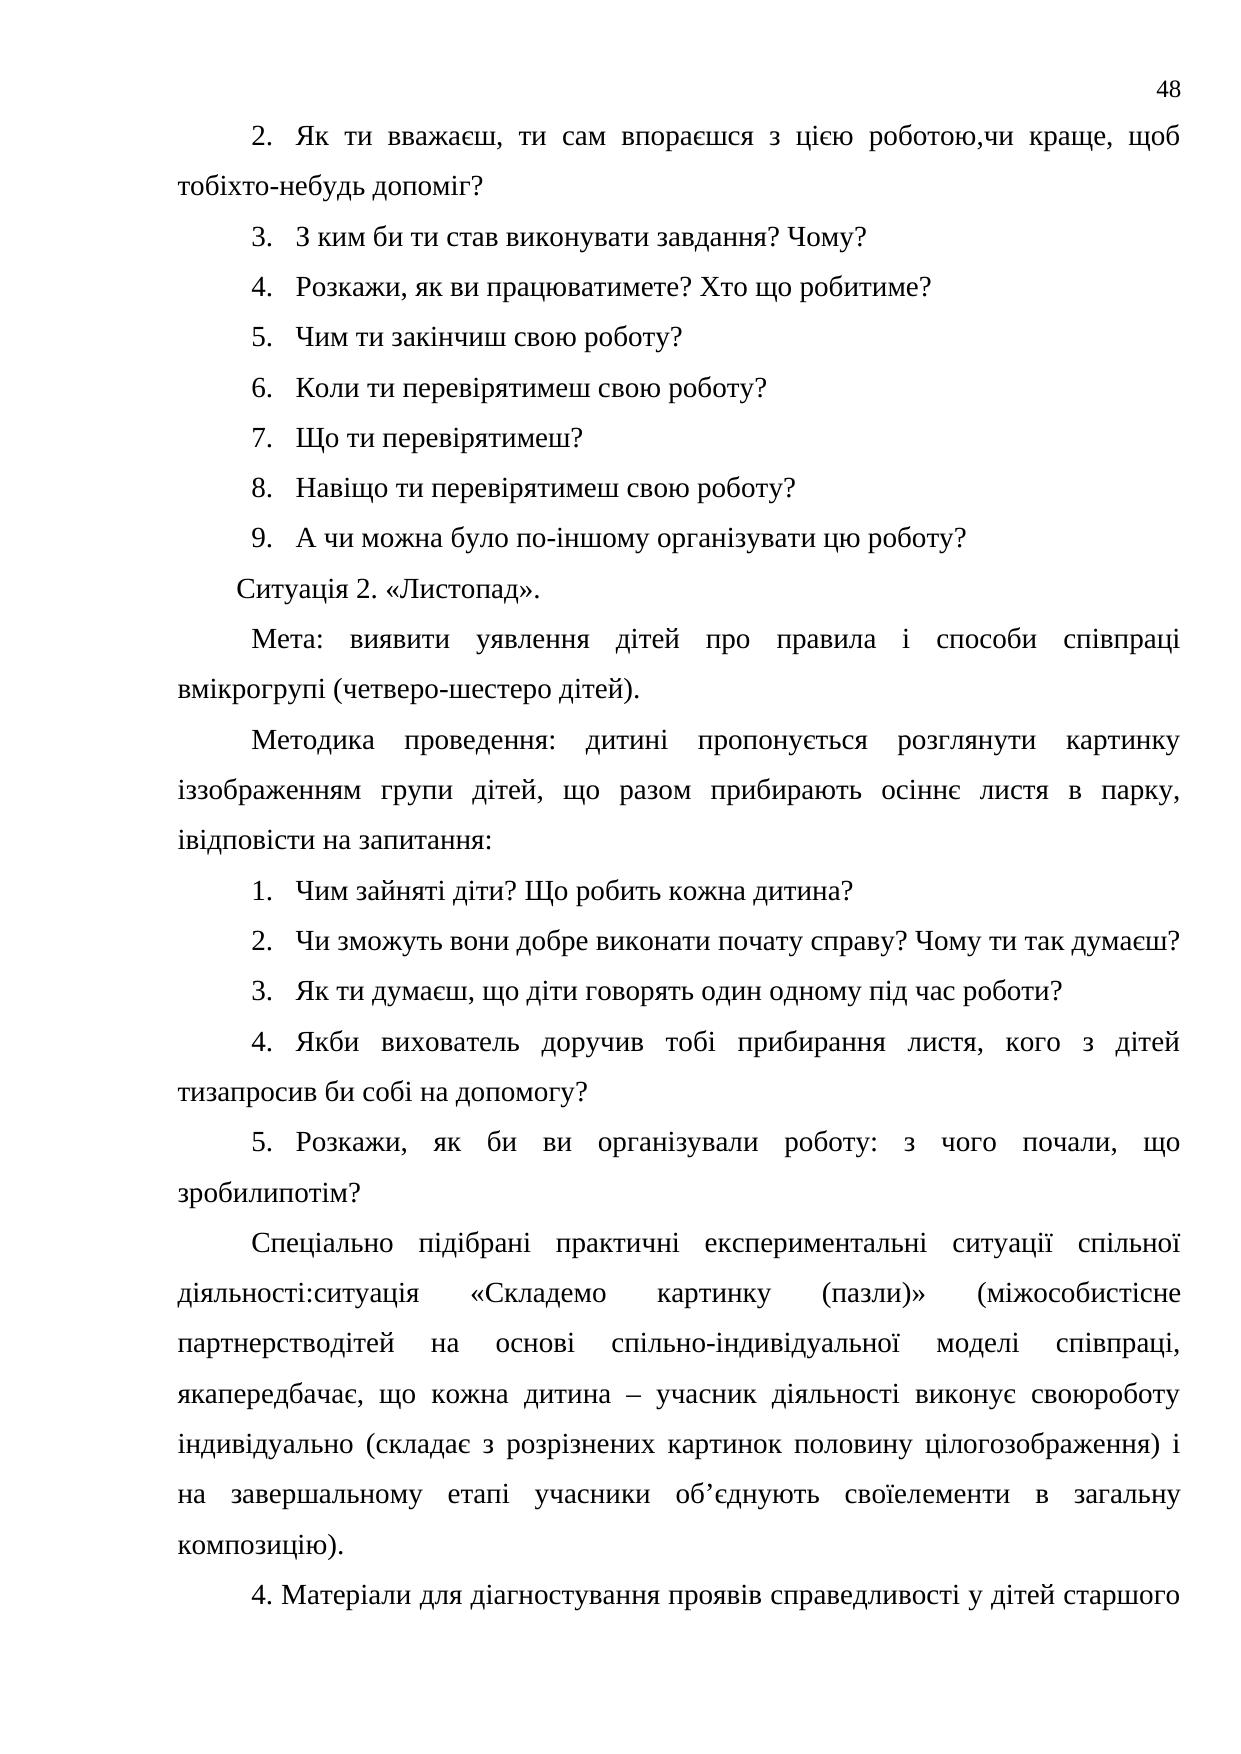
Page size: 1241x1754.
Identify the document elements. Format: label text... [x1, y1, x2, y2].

list З ким би ти став виконувати завдання? Чому? [177, 219, 1181, 252]
list Розкажи, як би ви організували роботу: з чого почали, що зробилипотім? [177, 1124, 1181, 1208]
list Чим ти закінчиш свою роботу? [177, 319, 1181, 353]
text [177, 1577, 1181, 1611]
list Розкажи, як ви працюватимете? Хто що робитиме? [177, 269, 1181, 303]
list Чи зможуть вони добре виконати почату справу? Чому ти так думаєш? [177, 923, 1181, 957]
list Навіщо ти перевірятимеш свою роботу? [177, 470, 1181, 504]
text Ситуація 2. «Листопад». [177, 571, 1181, 604]
list А чи можна було по-іншому організувати цю роботу? [177, 521, 1181, 554]
text Спеціально підібрані практичні експериментальні ситуації спільної діяльності:ситуація «Складемо картинку (пазли)» (міжособистісне партнерстводітей на основі спільно-індивідуальної моделі співпраці, якапередбачає, що кожна дитина – учасник діяльності виконує своюроботу індивідуально (складає з розрізнених картинок половину цілогозображення) і на завершальному етапі учасники об’єднують своїелементи в загальну композицію). [177, 1225, 1181, 1560]
list Як ти вважаєш, ти сам впораєшся з цією роботою,чи краще, щоб тобіхто-небудь допоміг? [177, 118, 1181, 202]
list Що ти перевірятимеш? [177, 420, 1181, 453]
list Чим зайняті діти? Що робить кожна дитина? [177, 873, 1181, 906]
list Як ти думаєш, що діти говорять один одному під час роботи? [177, 973, 1181, 1007]
list Коли ти перевірятимеш свою роботу? [177, 370, 1181, 403]
list Якби вихователь доручив тобі прибирання листя, кого з дітей тизапросив би собі на допомогу? [177, 1024, 1181, 1108]
text Мета: виявити уявлення дітей про правила і способи співпраці вмікрогрупі (четверо-шестеро дітей). [177, 621, 1181, 705]
text Методика проведення: дитині пропонується розглянути картинку іззображенням групи дітей, що разом прибирають осіннє листя в парку, івідповісти на запитання: [177, 722, 1181, 856]
